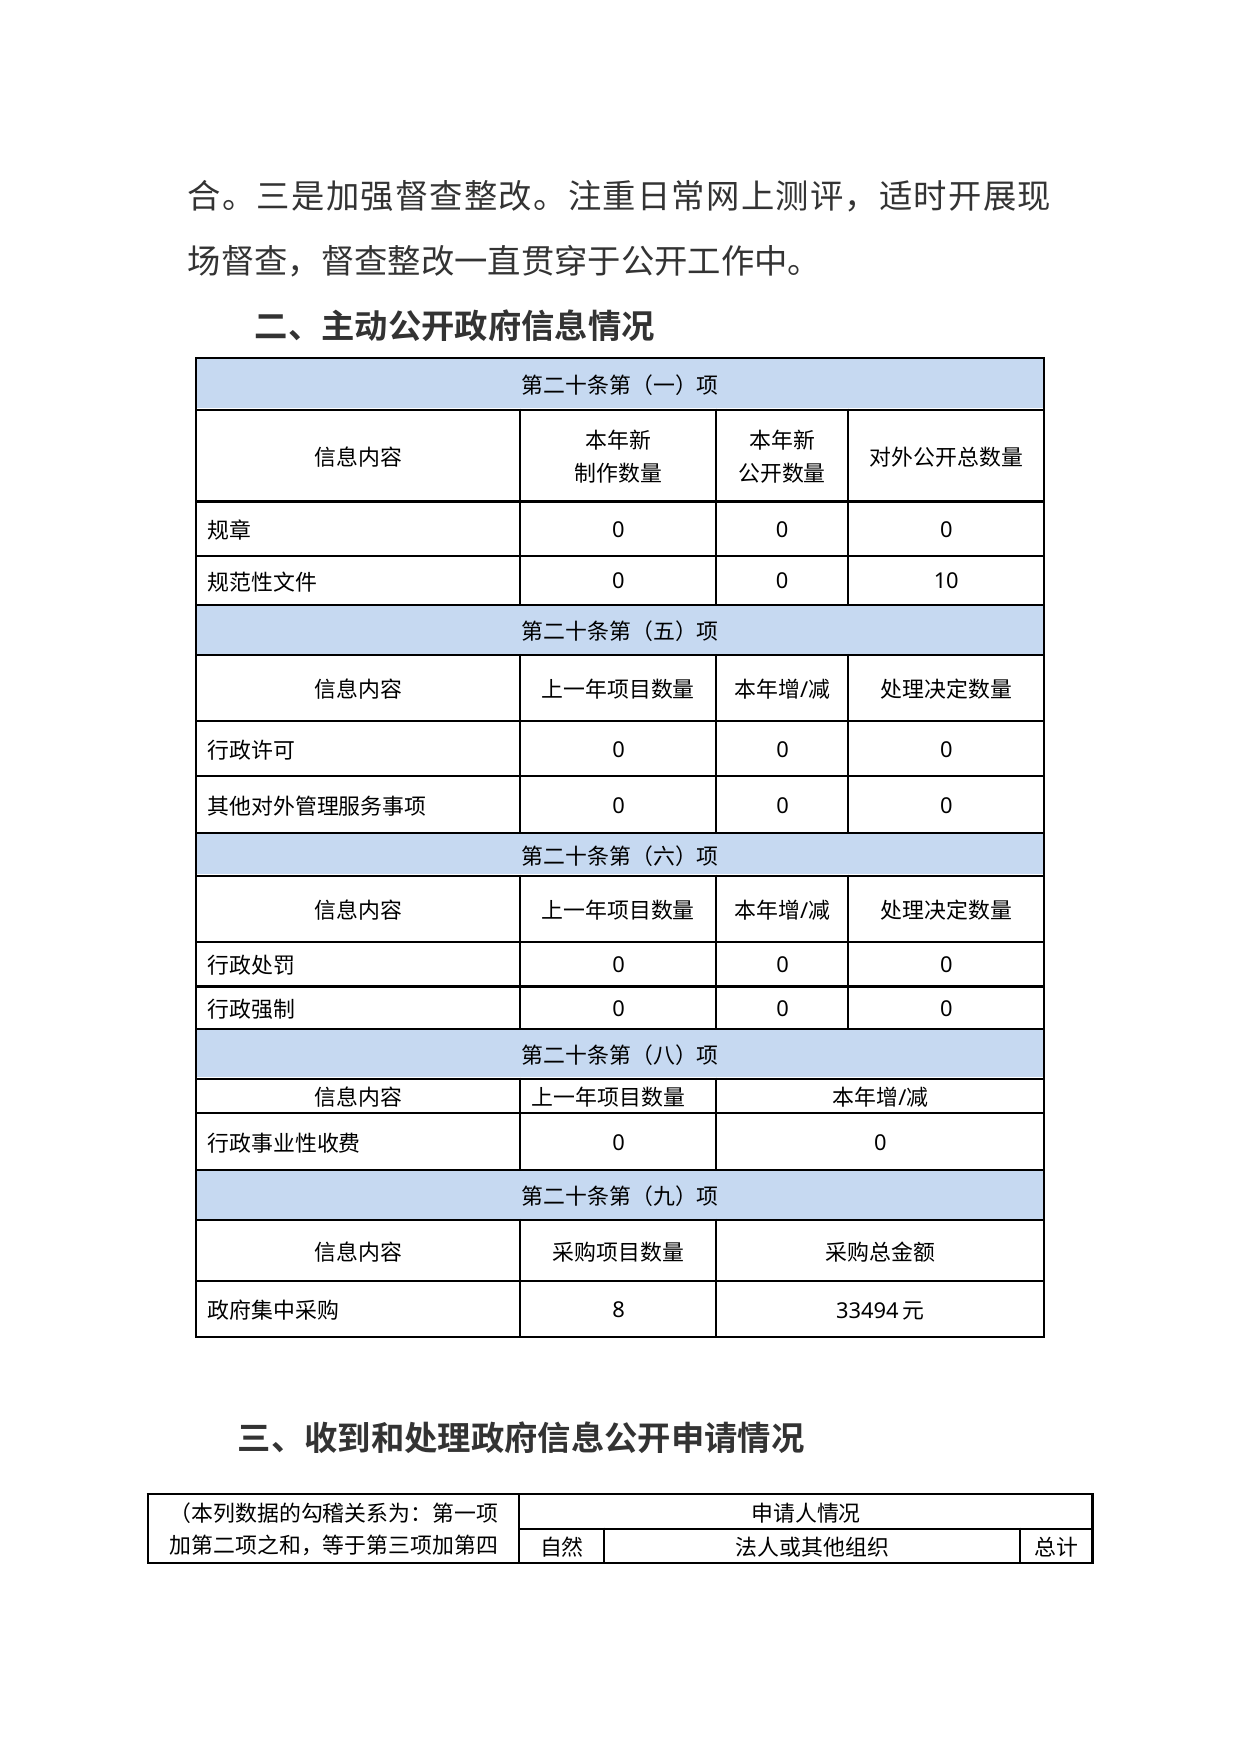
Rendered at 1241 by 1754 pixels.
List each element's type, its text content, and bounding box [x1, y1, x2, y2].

table_cell 政府集中采购 [197, 1282, 519, 1336]
table_cell 0 [521, 557, 715, 604]
text 二、主动公开政府信息情况 [187, 292, 1053, 357]
table_cell 规范性文件 [197, 557, 519, 604]
table_header （本列数据的勾稽关系为：第一项加第二项之和，等于第三项加第四项之和） [149, 1495, 518, 1562]
table_cell 第二十条第（五）项 [197, 606, 1043, 654]
table_cell 0 [717, 943, 847, 985]
table_cell 0 [849, 988, 1043, 1028]
table_cell 0 [521, 503, 715, 555]
table_cell 0 [849, 777, 1043, 832]
table_cell 0 [521, 777, 715, 832]
table_cell 处理决定数量 [849, 656, 1043, 720]
table_cell 采购项目数量 [521, 1221, 715, 1280]
table_cell 上一年项目数量 [521, 1080, 715, 1112]
table_cell 第二十条第（九）项 [197, 1171, 1043, 1219]
table_header 第二十条第（一）项 [197, 359, 1043, 408]
table_cell 总计 [1021, 1530, 1091, 1562]
table_cell 10 [849, 557, 1043, 604]
table_header 申请人情况 [520, 1495, 1091, 1528]
table_cell 行政处罚 [197, 943, 519, 985]
table_cell 法人或其他组织 [605, 1530, 1019, 1562]
table_cell 行政强制 [197, 988, 519, 1028]
table_cell 0 [849, 503, 1043, 555]
table_cell 33494元 [717, 1282, 1043, 1336]
table_cell 行政事业性收费 [197, 1114, 519, 1169]
table_cell 上一年项目数量 [521, 656, 715, 720]
table_cell 信息内容 [197, 1221, 519, 1280]
table_cell 行政许可 [197, 722, 519, 775]
table_cell 8 [521, 1282, 715, 1336]
table_cell 0 [849, 722, 1043, 775]
table_cell 信息内容 [197, 877, 519, 941]
table_cell 0 [849, 943, 1043, 985]
table_cell 0 [717, 988, 847, 1028]
table_cell 本年新 公开数量 [717, 411, 847, 500]
table_cell 0 [521, 722, 715, 775]
table_cell 信息内容 [197, 1080, 519, 1112]
table_cell 0 [717, 1114, 1043, 1169]
table_cell 信息内容 [197, 411, 519, 500]
table_cell 本年增/减 [717, 1080, 1043, 1112]
table_cell 自然人 [520, 1530, 603, 1562]
table_cell 本年增/减 [717, 656, 847, 720]
table_cell 0 [521, 943, 715, 985]
table_cell 对外公开总数量 [849, 411, 1043, 500]
table_cell 本年新 制作数量 [521, 411, 715, 500]
table_cell 其他对外管理服务事项 [197, 777, 519, 832]
table_cell 规章 [197, 503, 519, 555]
table_cell 0 [717, 503, 847, 555]
table_cell 第二十条第（八）项 [197, 1030, 1043, 1077]
table_cell 信息内容 [197, 656, 519, 720]
table_cell 0 [717, 777, 847, 832]
table_cell 0 [717, 557, 847, 604]
text 三、收到和处理政府信息公开申请情况 [187, 1403, 1053, 1468]
table_cell 0 [717, 722, 847, 775]
table_cell 处理决定数量 [849, 877, 1043, 941]
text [187, 162, 1053, 292]
table_cell 0 [521, 1114, 715, 1169]
table_cell 本年增/减 [717, 877, 847, 941]
table_cell 采购总金额 [717, 1221, 1043, 1280]
table_cell 第二十条第（六）项 [197, 834, 1043, 874]
table_cell 0 [521, 988, 715, 1028]
table_cell 上一年项目数量 [521, 877, 715, 941]
